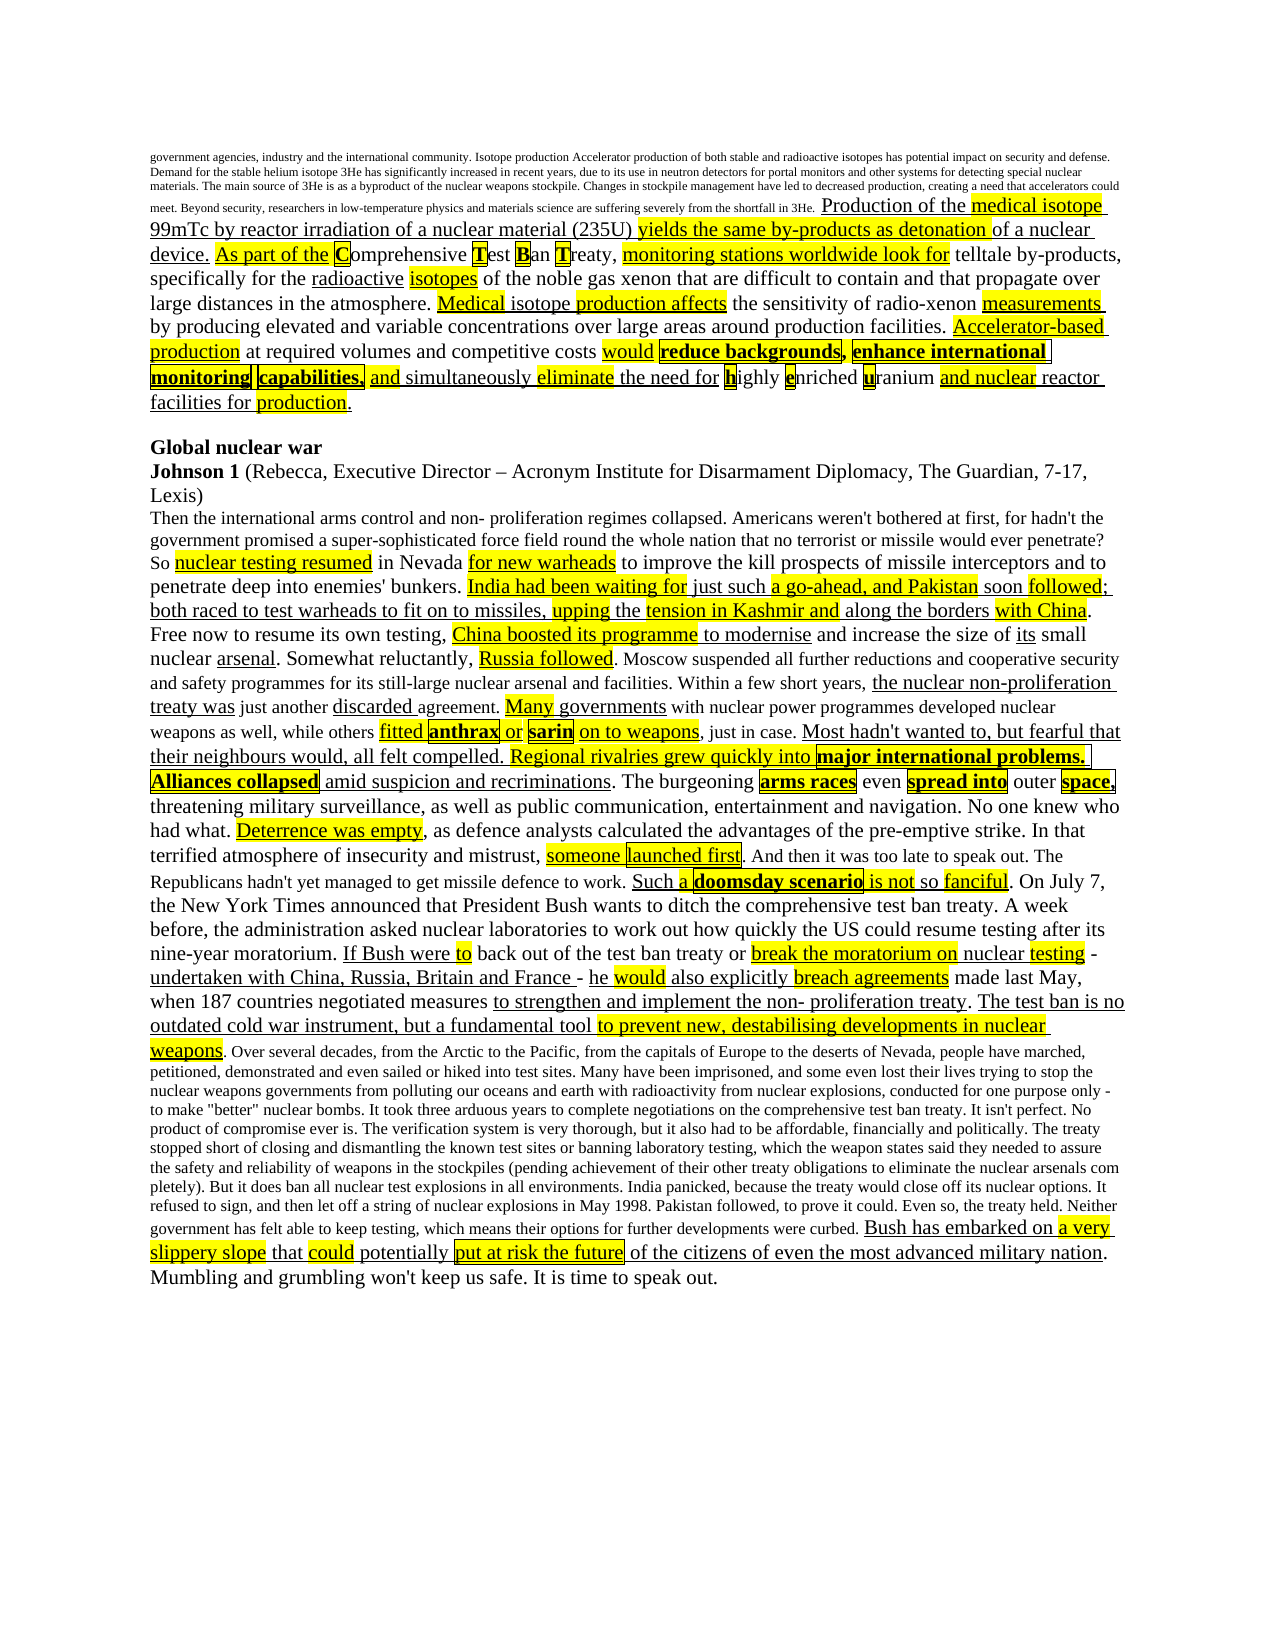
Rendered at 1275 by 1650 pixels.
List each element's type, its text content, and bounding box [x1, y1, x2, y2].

text Global nuclear war [150, 435, 1125, 459]
text Johnson 1 (Rebecca, Executive Director – Acronym Institute for Disarmament Diplomacy, The Guardian, 7-17, Lexis) [150, 459, 1125, 507]
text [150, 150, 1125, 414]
text Then the international arms control and non- proliferation regimes collapsed. Americans weren't bothered at first, for hadn't the government promised a super-sophisticated force field round the whole nation that no terrorist or missile would ever penetrate? So nuclear testing resumed in for new warheads to improve the kill prospects of missile interceptors and to penetrate deep into enemies' bunkers. India had been waiting for just such a go-ahead, and Pakistan soon followed; both raced to test warheads to fit on to missiles, upping the tension in Kashmir and along the borders with China. Free now to resume its own testing, boosted its programme to modernise and increase the size of its small nuclear arsenal. Somewhat reluctantly, followed. suspended all further reductions and cooperative security and safety programmes for its still-large nuclear arsenal and facilities. Within a few short years, the nuclear non-proliferation treaty was just another discarded agreement. Many governments with nuclear power programmes developed nuclear weapons as well, while others fitted anthrax or sarin on to weapons, just in case. Most hadn't wanted to, but fearful that their neighbours would, all felt compelled. Regional rivalries grew quickly into major international problems. Alliances collapsed amid suspicion and recriminations. The burgeoning arms races even spread into outer space, threatening military surveillance, as well as public communication, entertainment and navigation. No one knew who had what. Deterrence was empty, as defence analysts calculated the advantages of the pre-emptive strike. In that terrified atmosphere of insecurity and mistrust, someone launched first. And then it was too late to speak out. The Republicans hadn't yet managed to get missile defence to work. Such a doomsday scenario is not so fanciful. On July 7, the New York Times announced that President Bush wants to ditch the comprehensive test ban treaty. A week before, the administration asked nuclear laboratories to work out how quickly the US could resume testing after its nine-year moratorium. If Bush were to back out of the test ban treaty or break the moratorium on nuclear testing - undertaken with China, Russia, Britain and France - he would also explicitly breach agreements made last May, when 187 countries negotiated measures to strengthen and implement the non- proliferation treaty. The test ban is no outdated cold war instrument, but a fundamental tool to prevent new, destabilising developments in nuclear weapons. Over several decades, from the Arctic to the Pacific, from the capitals of Europe to the deserts of , people have marched, petitioned, demonstrated and even sailed or hiked into test sites. Many have been imprisoned, and some even lost their lives trying to stop the nuclear weapons governments from polluting our oceans and earth with radioactivity from nuclear explosions, conducted for one purpose only - to make "better" nuclear bombs. It took three arduous years to complete negotiations on the comprehensive test ban treaty. It isn't perfect. No product of compromise ever is. The verification system is very thorough, but it also had to be affordable, financially and politically. The treaty stopped short of closing and dismantling the known test sites or banning laboratory testing, which the weapon states said they needed to assure the safety and reliability of weapons in the stockpiles (pending achievement of their other treaty obligations to eliminate the nuclear arsenals com pletely). But it does ban all nuclear test explosions in all environments. panicked, because the treaty would close off its nuclear options. It refused to sign, and then let off a string of nuclear explosions in May 1998. followed, to prove it could. Even so, the treaty held. Neither government has felt able to keep testing, which means their options for further developments were curbed. Bush has embarked on a very slippery slope that could potentially put at risk the future of the citizens of even the most advanced military nation. Mumbling and grumbling won't keep us safe. It is time to speak out. [150, 507, 1125, 1289]
